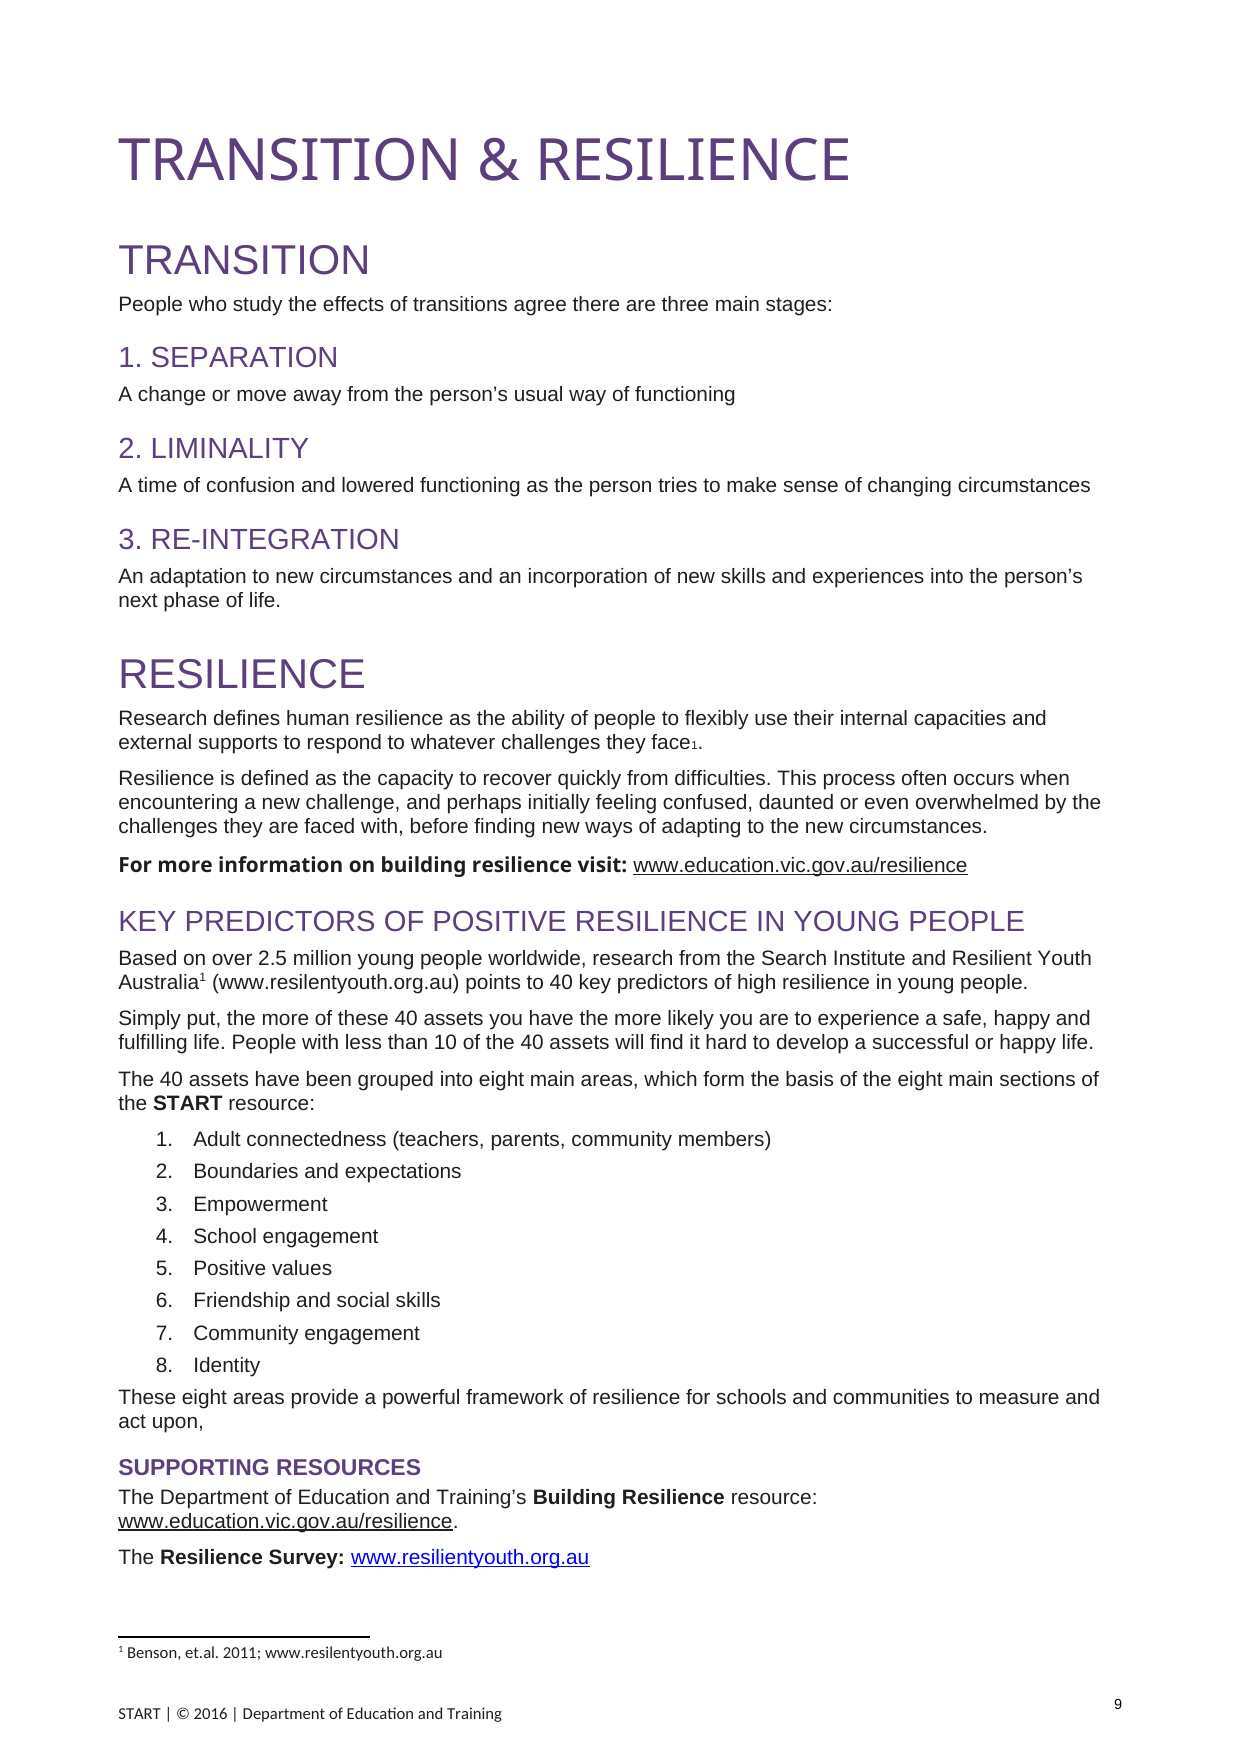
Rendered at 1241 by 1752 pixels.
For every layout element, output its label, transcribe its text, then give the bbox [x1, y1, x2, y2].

subtitle Resilience [118, 649, 1122, 697]
title Transition & Resilience [118, 118, 1122, 198]
subtitle 2. Liminality [118, 431, 1122, 465]
list Community engagement [156, 1321, 1122, 1344]
text A time of confusion and lowered functioning as the person tries to make sense of changing circumstances [118, 473, 1122, 497]
list Boundaries and expectations [156, 1159, 1122, 1183]
text The Department of Education and Training’s Building Resilience resource: www.education.vic.gov.au/resilience. [118, 1484, 1122, 1532]
list Friendship and social skills [156, 1288, 1122, 1312]
subtitle Key predictors of positive resilience in young people [118, 904, 1122, 937]
subtitle 3. Re-integration [118, 522, 1122, 556]
text The Resilience Survey: www.resilientyouth.org.au [118, 1545, 1122, 1569]
list Empowerment [156, 1191, 1122, 1215]
text Simply put, the more of these 40 assets you have the more likely you are to experience a safe, happy and fulfilling life. People with less than 10 of the 40 assets will find it hard to develop a successful or happy life. [118, 1006, 1122, 1054]
text People who study the effects of transitions agree there are three main stages: [118, 291, 1122, 315]
list School engagement [156, 1224, 1122, 1248]
text The 40 assets have been grouped into eight main areas, which form the basis of the eight main sections of the START resource: [118, 1066, 1122, 1114]
list Positive values [156, 1256, 1122, 1280]
list Adult connectedness (teachers, parents, community members) [156, 1127, 1122, 1151]
subtitle Supporting resources [118, 1454, 1122, 1480]
text An adaptation to new circumstances and an incorporation of new skills and experiences into the person’s next phase of life. [118, 564, 1122, 612]
text For more information on building resilience visit: www.education.vic.gov.au/resilience [118, 850, 1122, 879]
list Identity [156, 1353, 1122, 1377]
text These eight areas provide a powerful framework of resilience for schools and communities to measure and act upon, [118, 1385, 1122, 1433]
subtitle 1. Separation [118, 340, 1122, 374]
text Based on over 2.5 million young people worldwide, research from the Search Institute and Resilient Youth Australia (www.resilentyouth.org.au) points to 40 key predictors of high resilience in young people. [118, 946, 1122, 993]
subtitle Transition [118, 235, 1122, 283]
text Resilience is defined as the capacity to recover quickly from difficulties. This process often occurs when encountering a new challenge, and perhaps initially feeling confused, daunted or even overwhelmed by the challenges they are faced with, before finding new ways of adapting to the new circumstances. [118, 766, 1122, 838]
text Research defines human resilience as the ability of people to flexibly use their internal capacities and external supports to respond to whatever challenges they face1. [118, 706, 1122, 753]
text A change or move away from the person’s usual way of functioning [118, 382, 1122, 406]
